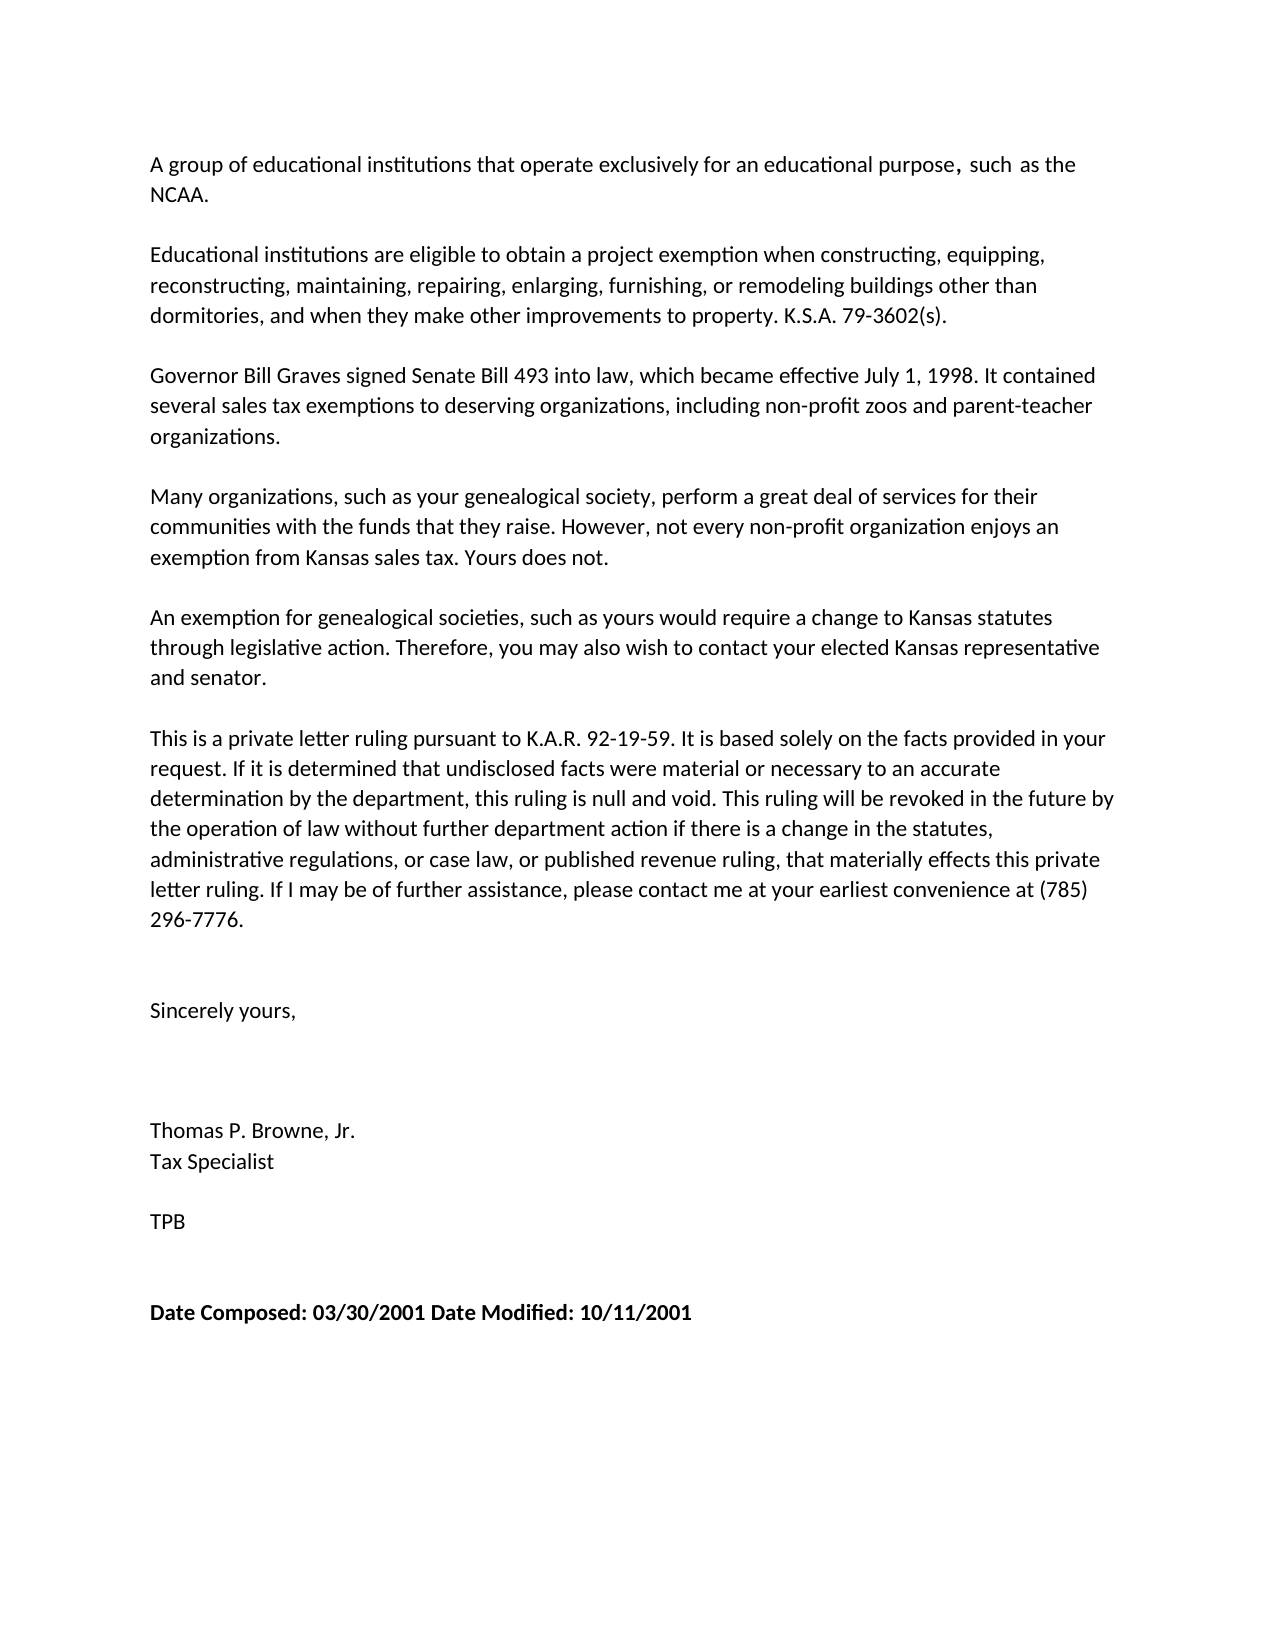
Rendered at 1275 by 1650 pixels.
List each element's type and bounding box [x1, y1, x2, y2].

text [150, 150, 1125, 1326]
